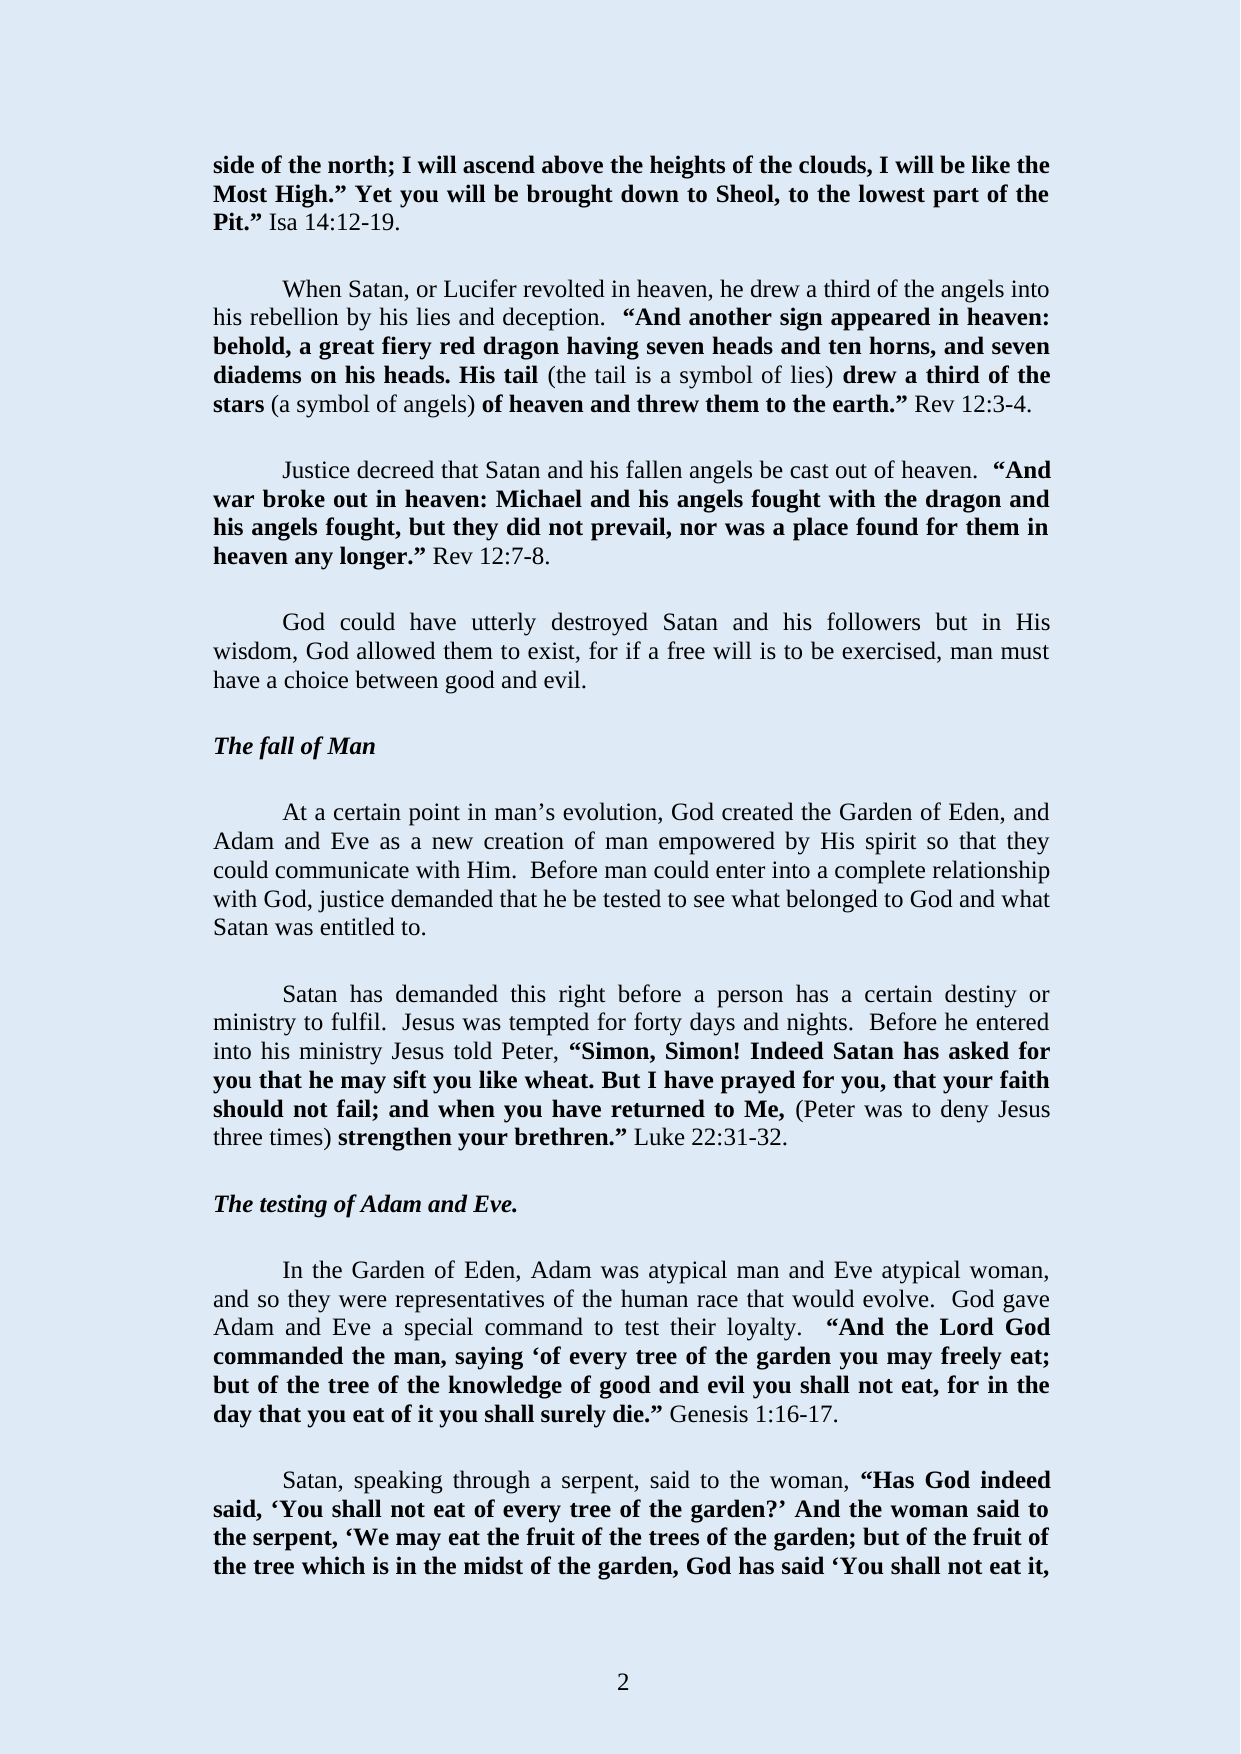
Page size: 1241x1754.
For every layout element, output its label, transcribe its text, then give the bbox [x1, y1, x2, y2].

text Satan has demanded this right before a person has a certain destiny or ministry to fulfil. Jesus was tempted for forty days and nights. Before he entered into his ministry Jesus told Peter, “Simon, Simon! Indeed Satan has asked for you that he may sift you like wheat. But I have prayed for you, that your faith should not fail; and when you have returned to Me, (Peter was to deny Jesus three times) strengthen your brethren.” Luke 22:31-32. [213, 979, 1051, 1151]
text When Satan, or Lucifer revolted in heaven, he drew a third of the angels into his rebellion by his lies and deception. “And another sign appeared in heaven: behold, a great fiery red dragon having seven heads and ten horns, and seven diadems on his heads. His tail (the tail is a symbol of lies) drew a third of the stars (a symbol of angels) of heaven and threw them to the earth.” Rev 12:3-4. [213, 274, 1051, 417]
text God could have utterly destroyed Satan and his followers but in His wisdom, God allowed them to exist, for if a free will is to be exercised, man must have a choice between good and evil. [213, 607, 1051, 694]
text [213, 1465, 1051, 1580]
text The testing of Adam and Eve. [213, 1189, 1051, 1217]
text In the Garden of Eden, Adam was atypical man and Eve atypical woman, and so they were representatives of the human race that would evolve. God gave Adam and Eve a special command to test their loyalty. “And the Lord God commanded the man, saying ‘of every tree of the garden you may freely eat; but of the tree of the knowledge of good and evil you shall not eat, for in the day that you eat of it you shall surely die.” Genesis 1:16-17. [213, 1255, 1051, 1427]
text At a certain point in man’s evolution, God created the Garden of Eden, and Adam and Eve as a new creation of man empowered by His spirit so that they could communicate with Him. Before man could enter into a complete relationship with God, justice demanded that he be tested to see what belonged to God and what Satan was entitled to. [213, 797, 1051, 941]
text Justice decreed that Satan and his fallen angels be cast out of heaven. “And war broke out in heaven: Michael and his angels fought with the dragon and his angels fought, but they did not prevail, nor was a place found for them in heaven any longer.” Rev 12:7-8. [213, 455, 1051, 570]
text The fall of Man [213, 731, 1051, 760]
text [213, 150, 1051, 236]
